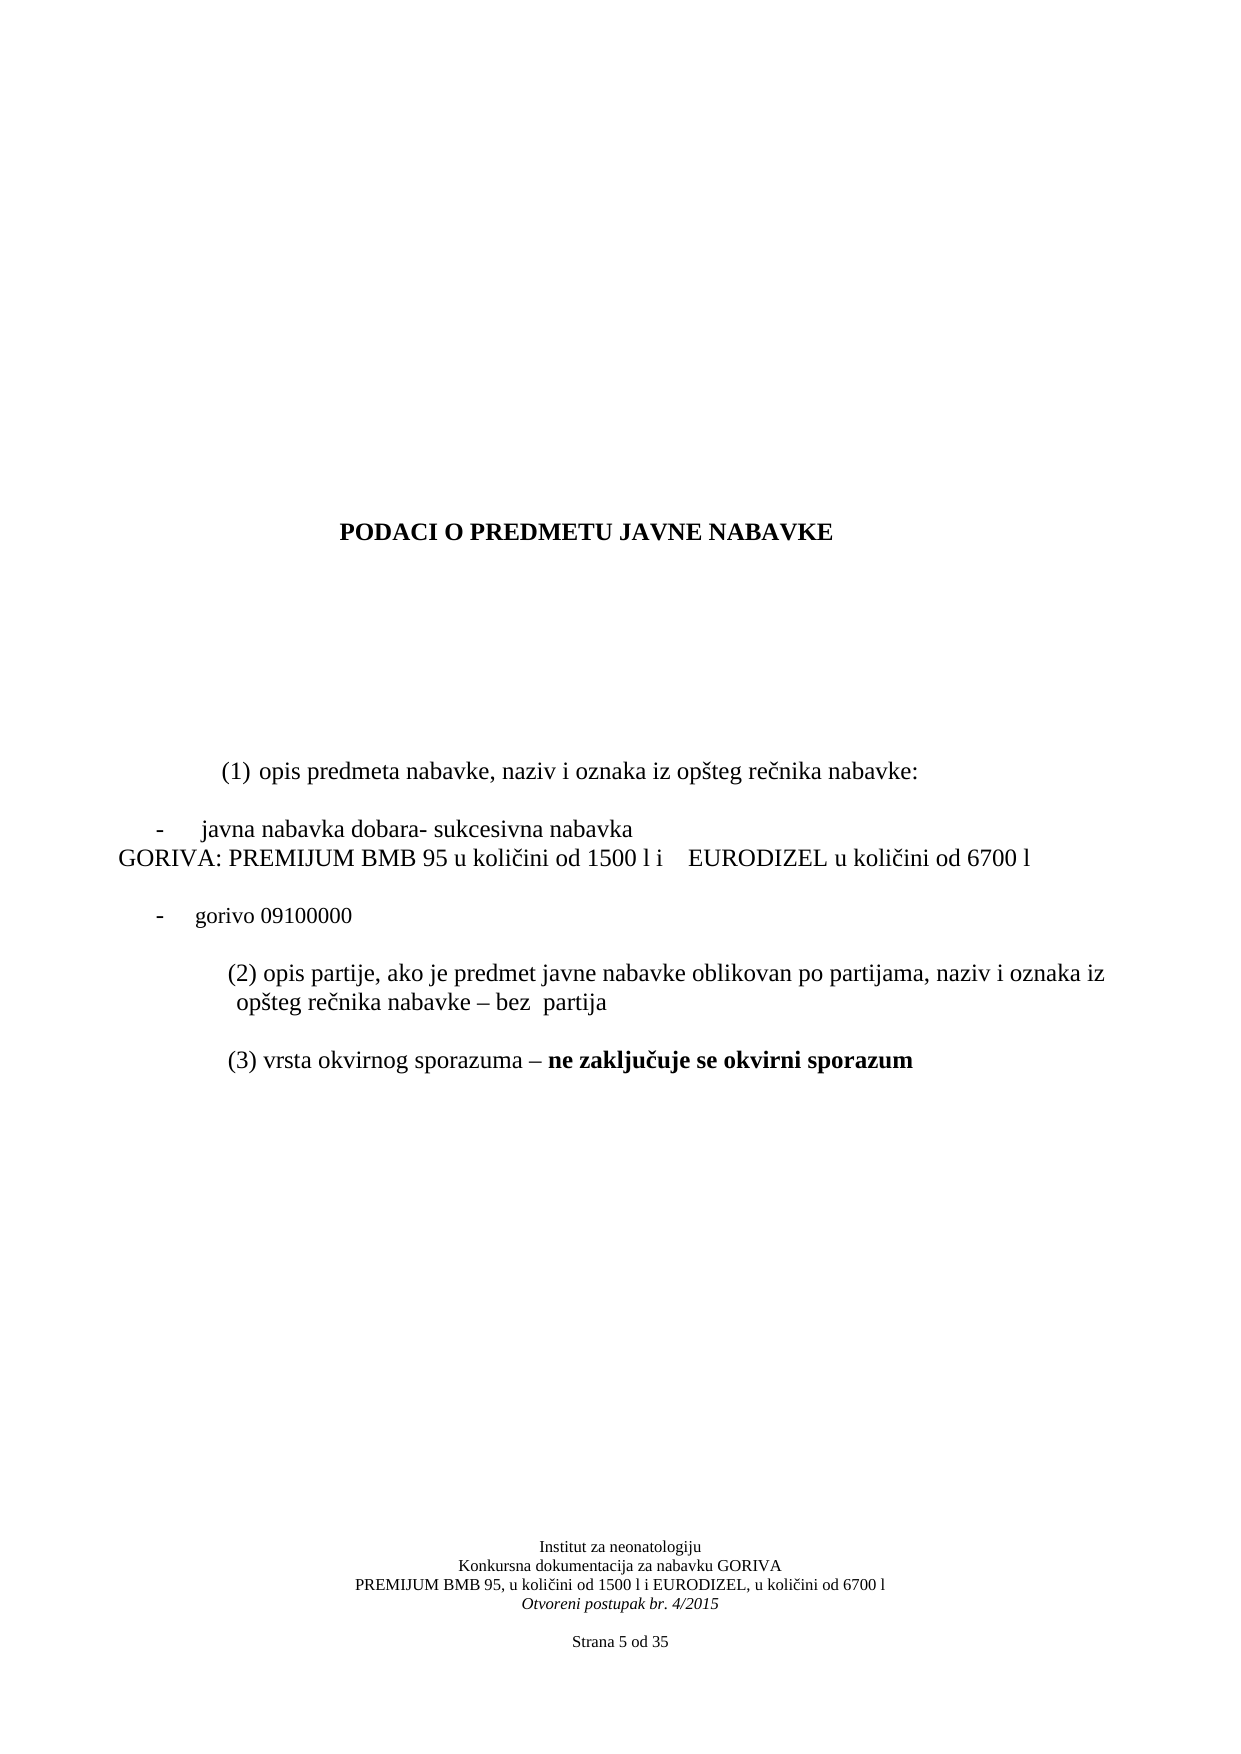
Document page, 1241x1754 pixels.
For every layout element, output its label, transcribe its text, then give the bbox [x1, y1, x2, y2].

list gorivo 09100000 [156, 901, 1122, 929]
text (3) vrsta okvirnog sporazuma – ne zaključuje se okvirni sporazum [146, 1045, 1122, 1074]
text (2) opis partije, ako je predmet javne nabavke oblikovan po partijama, naziv i oznaka iz opšteg rečnika nabavke – bez partija [221, 958, 1122, 1016]
list opis predmeta nabavke, naziv i oznaka iz opšteg rečnika nabavke: [221, 756, 1122, 785]
subtitle GORIVA: PREMIJUM BMB 95 u količini od 1500 l i EURODIZEL u količini od 6700 l [118, 843, 1122, 871]
subtitle javna nabavka dobara- sukcesivna nabavka [156, 814, 1122, 843]
text PODACI O PREDMETU JAVNE NABAVKE [266, 517, 1122, 546]
